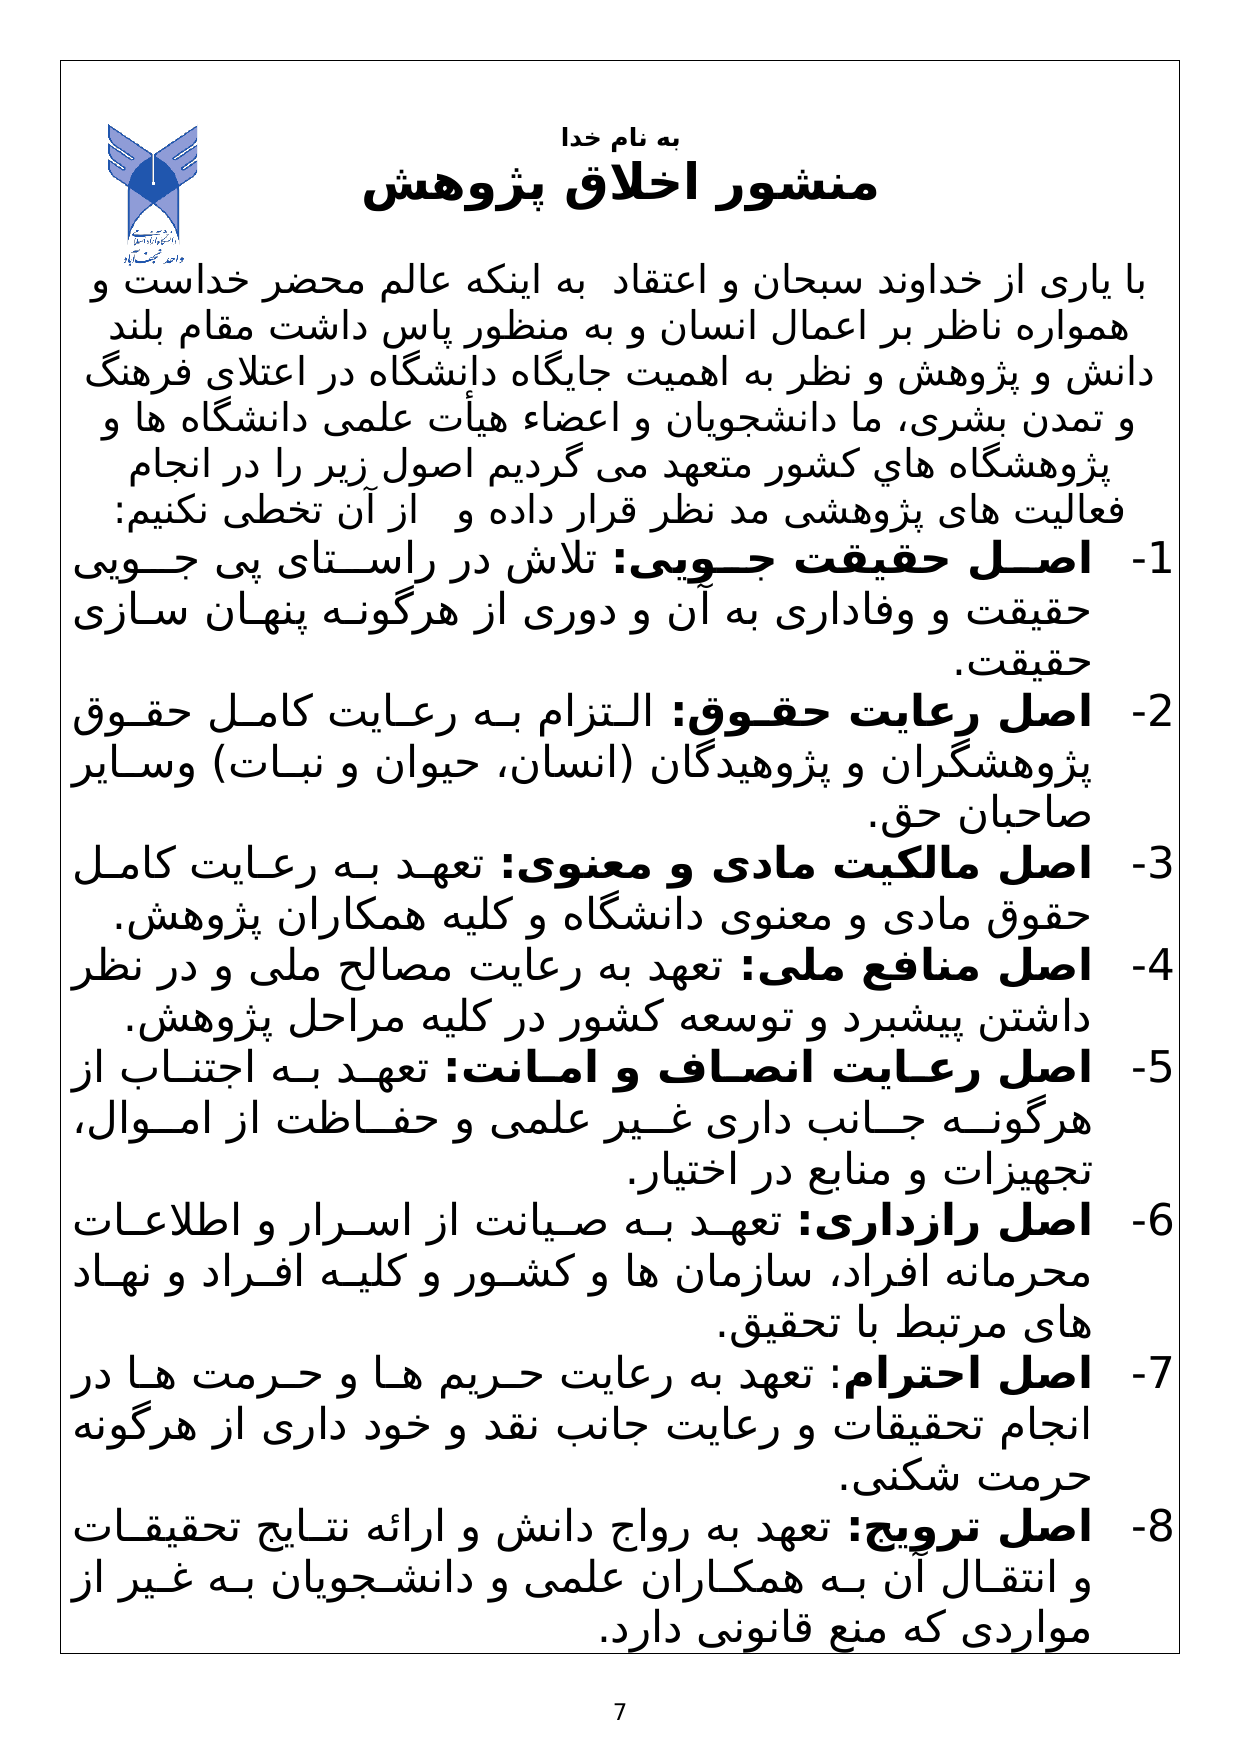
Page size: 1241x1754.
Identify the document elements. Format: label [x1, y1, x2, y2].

table_cell [61, 61, 1179, 1653]
picture [108, 124, 198, 266]
